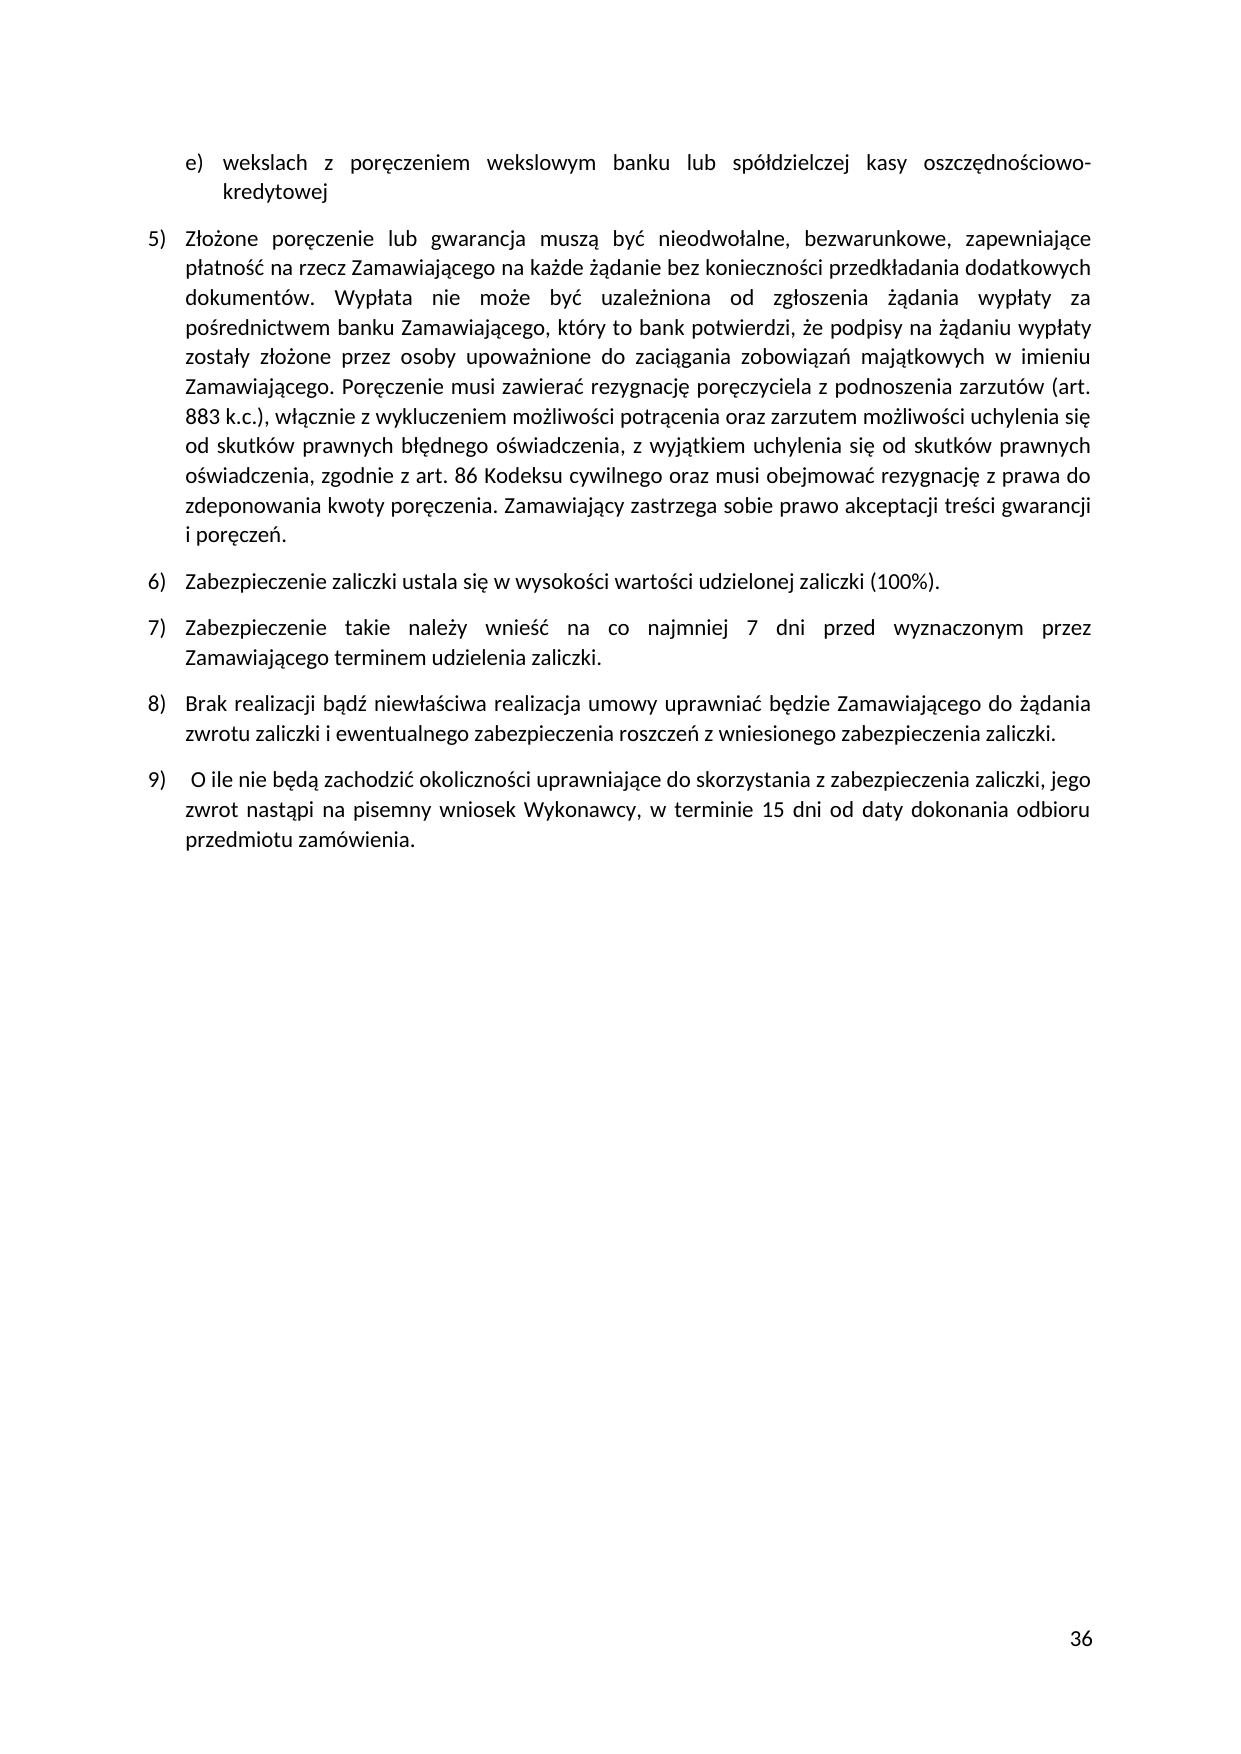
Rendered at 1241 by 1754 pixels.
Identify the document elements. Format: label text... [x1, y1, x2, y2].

list Zabezpieczenie takie należy wnieść na co najmniej 7 dni przed wyznaczonym przez Zamawiającego terminem udzielenia zaliczki. [148, 613, 1093, 671]
list O ile nie będą zachodzić okoliczności uprawniające do skorzystania z zabezpieczenia zaliczki, jego zwrot nastąpi na pisemny wniosek Wykonawcy, w terminie 15 dni od daty dokonania odbioru przedmiotu zamówienia. [148, 765, 1093, 853]
list wekslach z poręczeniem wekslowym banku lub spółdzielczej kasy oszczędnościowo-kredytowej [185, 148, 1093, 205]
list Brak realizacji bądź niewłaściwa realizacja umowy uprawniać będzie Zamawiającego do żądania zwrotu zaliczki i ewentualnego zabezpieczenia roszczeń z wniesionego zabezpieczenia zaliczki. [148, 689, 1093, 747]
list Zabezpieczenie zaliczki ustala się w wysokości wartości udzielonej zaliczki (100%). [148, 567, 1093, 595]
list Złożone poręczenie lub gwarancja muszą być nieodwołalne, bezwarunkowe, zapewniające płatność na rzecz Zamawiającego na każde żądanie bez konieczności przedkładania dodatkowych dokumentów. Wypłata nie może być uzależniona od zgłoszenia żądania wypłaty za pośrednictwem banku Zamawiającego, który to bank potwierdzi, że podpisy na żądaniu wypłaty zostały złożone przez osoby upoważnione do zaciągania zobowiązań majątkowych w imieniu Zamawiającego. Poręczenie musi zawierać rezygnację poręczyciela z podnoszenia zarzutów (art. 883 k.c.), włącznie z wykluczeniem możliwości potrącenia oraz zarzutem możliwości uchylenia się od skutków prawnych błędnego oświadczenia, z wyjątkiem uchylenia się od skutków prawnych oświadczenia, zgodnie z art. 86 Kodeksu cywilnego oraz musi obejmować rezygnację z prawa do zdeponowania kwoty poręczenia. Zamawiający zastrzega sobie prawo akceptacji treści gwarancji i poręczeń. [148, 224, 1093, 548]
